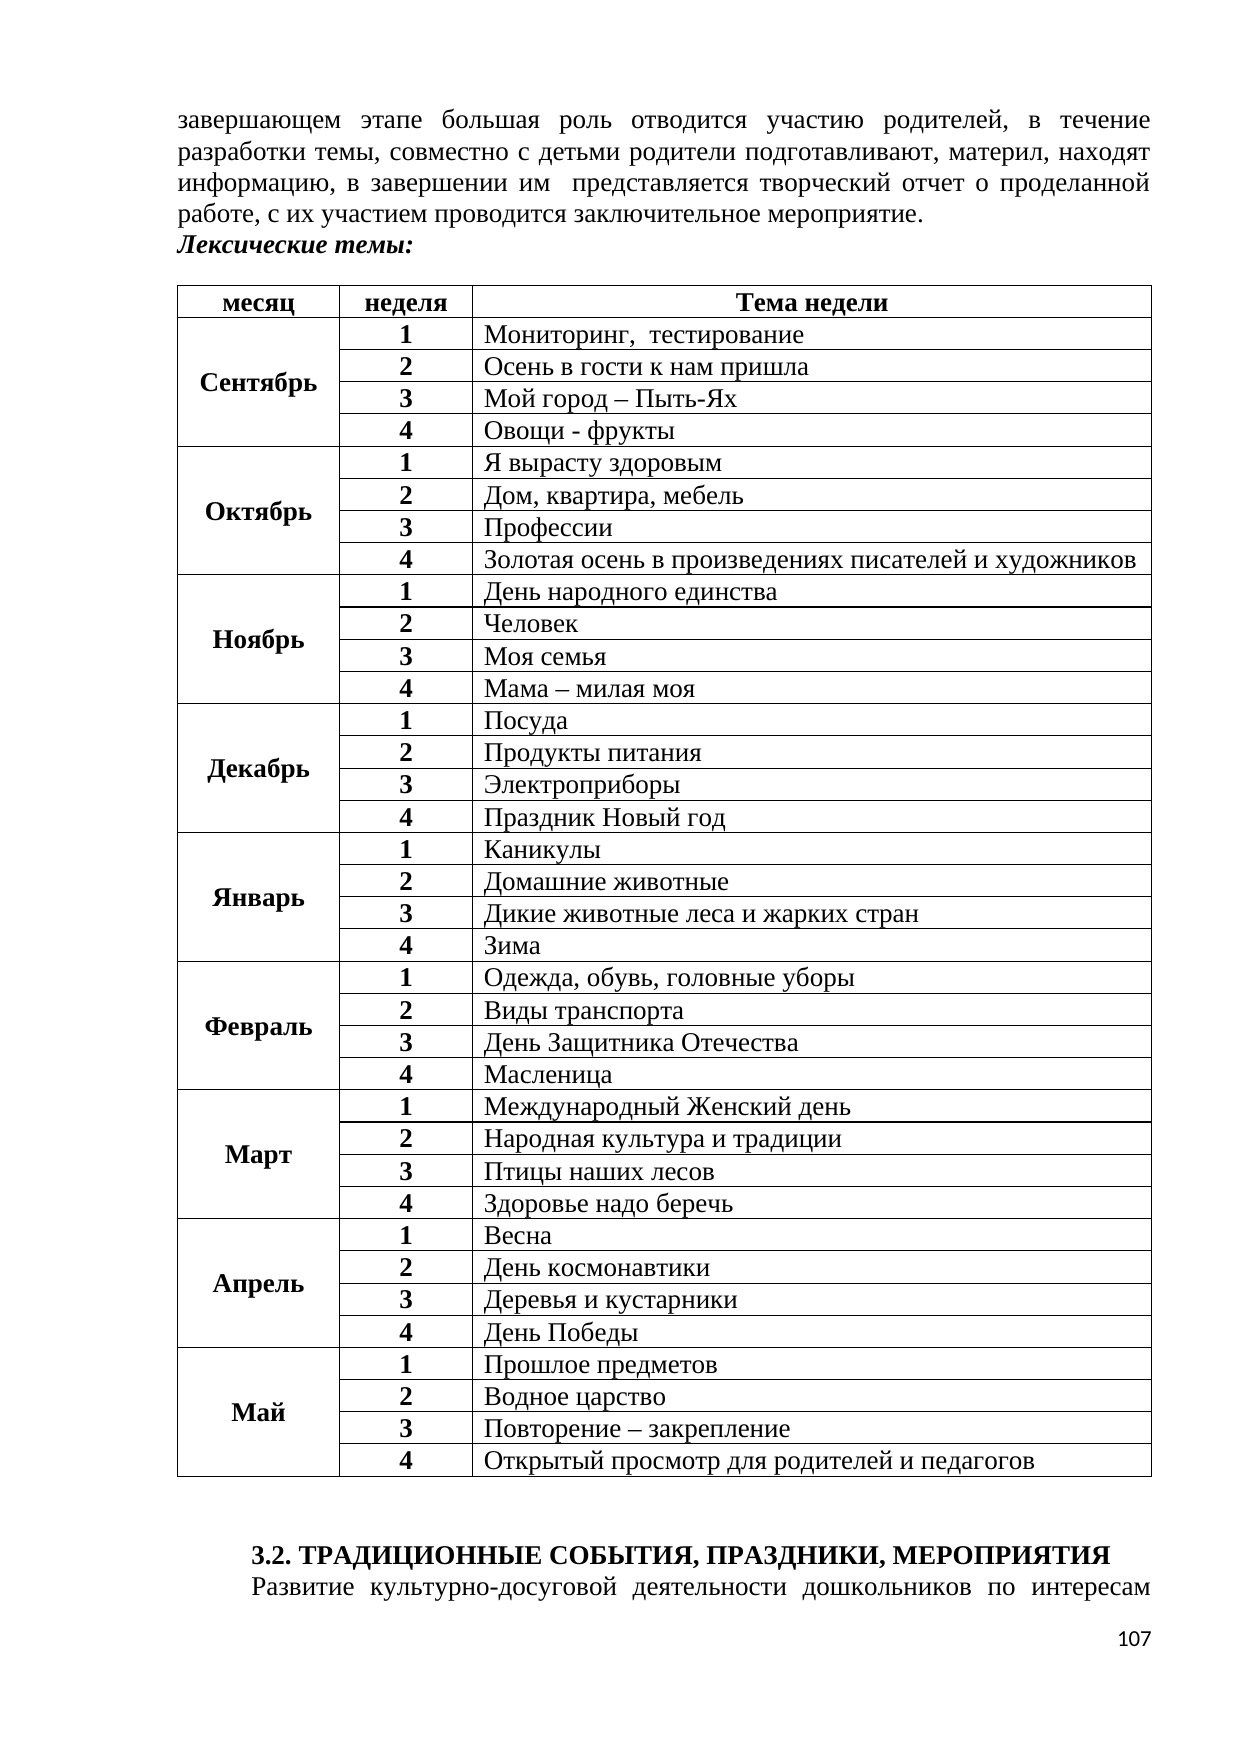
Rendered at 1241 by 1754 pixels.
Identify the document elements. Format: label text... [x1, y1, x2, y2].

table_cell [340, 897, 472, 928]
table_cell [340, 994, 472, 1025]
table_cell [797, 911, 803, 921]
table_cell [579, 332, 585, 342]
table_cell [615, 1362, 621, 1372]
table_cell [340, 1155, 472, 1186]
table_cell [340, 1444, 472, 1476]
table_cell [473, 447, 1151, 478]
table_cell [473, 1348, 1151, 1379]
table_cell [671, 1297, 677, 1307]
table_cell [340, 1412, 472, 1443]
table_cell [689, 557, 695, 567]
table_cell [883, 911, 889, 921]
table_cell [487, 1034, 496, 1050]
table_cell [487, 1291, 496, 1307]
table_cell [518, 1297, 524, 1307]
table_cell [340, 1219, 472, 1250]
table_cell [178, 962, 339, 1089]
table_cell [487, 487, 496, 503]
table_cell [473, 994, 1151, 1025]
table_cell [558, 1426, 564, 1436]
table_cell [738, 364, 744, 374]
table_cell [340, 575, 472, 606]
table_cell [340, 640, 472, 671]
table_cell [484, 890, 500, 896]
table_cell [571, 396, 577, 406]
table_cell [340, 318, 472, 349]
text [177, 1570, 1152, 1601]
text Лексические темы: [177, 228, 1152, 259]
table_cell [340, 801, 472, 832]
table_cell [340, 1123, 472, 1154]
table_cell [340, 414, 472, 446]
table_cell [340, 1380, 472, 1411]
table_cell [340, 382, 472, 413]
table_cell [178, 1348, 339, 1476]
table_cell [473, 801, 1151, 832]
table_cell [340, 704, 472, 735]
text 3.2. ТРАДИЦИОННЫЕ СОБЫТИЯ, ПРАЗДНИКИ, МЕРОПРИЯТИЯ [177, 1539, 1152, 1570]
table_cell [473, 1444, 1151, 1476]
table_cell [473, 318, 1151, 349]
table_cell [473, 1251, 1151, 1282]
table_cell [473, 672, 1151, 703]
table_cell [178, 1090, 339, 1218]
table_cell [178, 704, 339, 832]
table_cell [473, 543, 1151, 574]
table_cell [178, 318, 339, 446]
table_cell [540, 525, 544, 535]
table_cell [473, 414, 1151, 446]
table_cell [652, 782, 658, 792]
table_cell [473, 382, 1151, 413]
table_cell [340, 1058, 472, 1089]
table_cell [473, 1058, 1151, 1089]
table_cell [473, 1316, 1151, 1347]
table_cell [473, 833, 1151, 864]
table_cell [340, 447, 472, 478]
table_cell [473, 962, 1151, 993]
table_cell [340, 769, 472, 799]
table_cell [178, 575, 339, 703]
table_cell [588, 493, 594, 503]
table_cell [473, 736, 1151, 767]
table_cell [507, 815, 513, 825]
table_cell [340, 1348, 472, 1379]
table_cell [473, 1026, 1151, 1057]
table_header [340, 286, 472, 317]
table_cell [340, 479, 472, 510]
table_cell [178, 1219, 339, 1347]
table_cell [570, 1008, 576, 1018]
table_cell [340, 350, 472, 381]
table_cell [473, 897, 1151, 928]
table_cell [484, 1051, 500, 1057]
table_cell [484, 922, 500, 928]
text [177, 103, 1152, 228]
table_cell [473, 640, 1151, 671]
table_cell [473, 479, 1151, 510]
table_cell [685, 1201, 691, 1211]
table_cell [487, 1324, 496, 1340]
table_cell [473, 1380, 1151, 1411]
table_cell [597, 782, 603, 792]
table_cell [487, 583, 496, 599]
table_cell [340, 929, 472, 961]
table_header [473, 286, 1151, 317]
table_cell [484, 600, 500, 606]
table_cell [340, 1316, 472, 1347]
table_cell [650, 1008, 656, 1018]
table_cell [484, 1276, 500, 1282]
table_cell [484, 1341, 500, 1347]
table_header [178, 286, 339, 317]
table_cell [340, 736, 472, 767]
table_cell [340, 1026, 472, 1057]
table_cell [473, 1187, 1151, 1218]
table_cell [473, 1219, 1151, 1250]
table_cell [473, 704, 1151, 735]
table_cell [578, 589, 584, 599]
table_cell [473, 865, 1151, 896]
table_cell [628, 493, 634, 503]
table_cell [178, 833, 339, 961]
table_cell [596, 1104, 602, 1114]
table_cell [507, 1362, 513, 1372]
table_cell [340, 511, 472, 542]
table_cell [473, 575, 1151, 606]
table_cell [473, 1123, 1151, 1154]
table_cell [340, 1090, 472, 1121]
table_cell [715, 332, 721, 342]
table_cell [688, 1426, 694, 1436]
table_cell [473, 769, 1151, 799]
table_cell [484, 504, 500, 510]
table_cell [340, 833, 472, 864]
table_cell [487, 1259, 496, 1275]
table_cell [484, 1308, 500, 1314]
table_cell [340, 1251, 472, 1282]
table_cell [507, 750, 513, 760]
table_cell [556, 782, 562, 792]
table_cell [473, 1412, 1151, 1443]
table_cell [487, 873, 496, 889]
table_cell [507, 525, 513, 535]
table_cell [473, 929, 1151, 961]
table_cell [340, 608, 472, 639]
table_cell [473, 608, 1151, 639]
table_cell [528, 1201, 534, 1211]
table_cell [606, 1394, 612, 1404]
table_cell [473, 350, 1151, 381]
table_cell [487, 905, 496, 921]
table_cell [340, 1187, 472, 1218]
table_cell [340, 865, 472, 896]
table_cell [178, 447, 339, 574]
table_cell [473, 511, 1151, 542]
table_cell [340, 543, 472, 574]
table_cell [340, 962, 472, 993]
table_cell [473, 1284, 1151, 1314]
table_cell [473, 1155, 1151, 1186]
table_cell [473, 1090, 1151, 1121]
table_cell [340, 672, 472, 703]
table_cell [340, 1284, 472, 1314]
